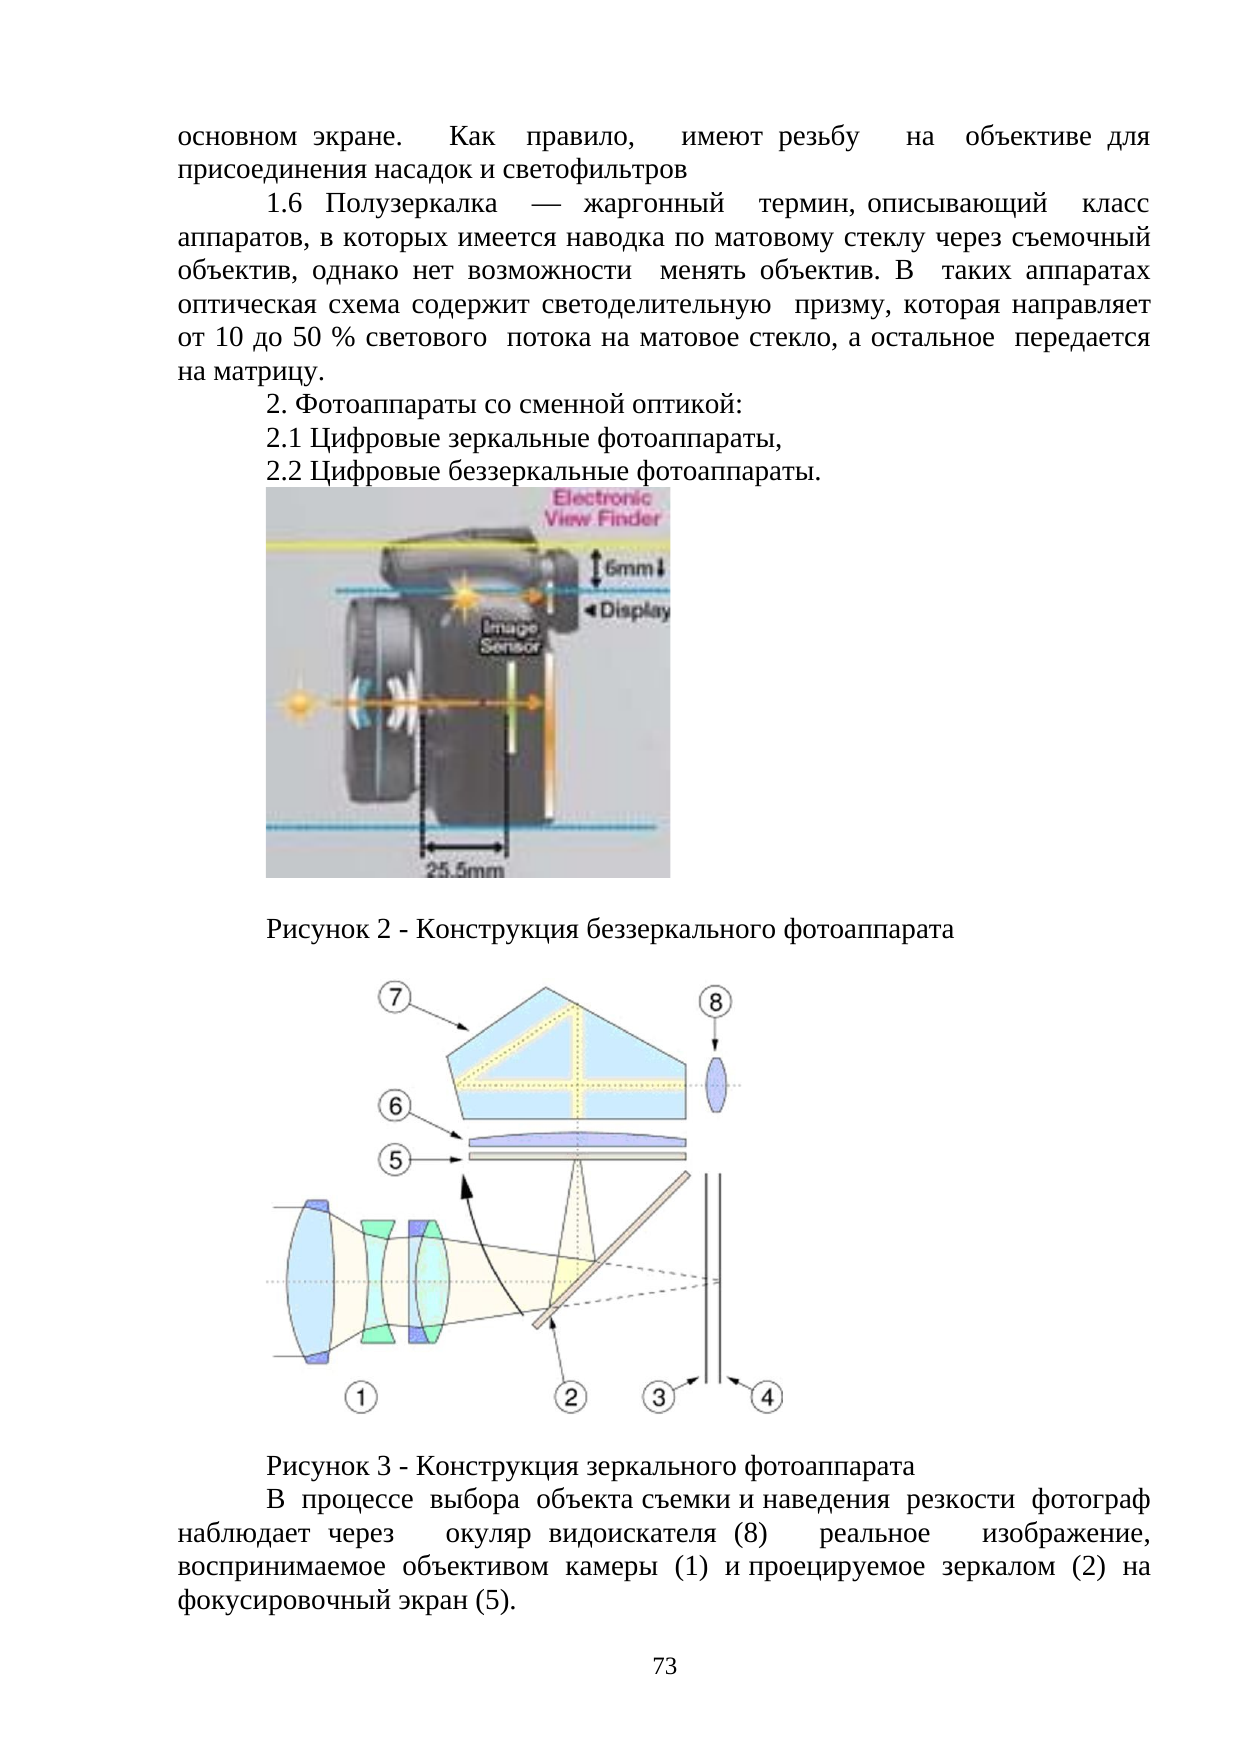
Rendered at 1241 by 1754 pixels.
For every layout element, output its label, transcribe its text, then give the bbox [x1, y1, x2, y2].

text 2.2 Цифровые беззеркальные фотоаппараты. [177, 453, 1152, 487]
text Рисунок 2 - Конструкция беззеркального фотоаппарата [177, 911, 1152, 945]
picture [265, 978, 783, 1415]
picture [265, 487, 671, 878]
text 1.6 Полузеркалка — жаргонный термин, описывающий класс аппаратов, в которых имеется наводка по матовому стеклу через съемочный объектив, однако нет возможности менять объектив. В таких аппаратах оптическая схема содержит светоделительную призму, которая направляет от 10 до 50 % светового потока на матовое стекло, а остальное передается на матрицу. [177, 185, 1152, 386]
text В процессе выбора объекта съемки и наведения резкости фотограф наблюдает через окуляр видоискателя (8) реальное изображение, воспринимаемое объективом камеры (1) и проецируемое зеркалом (2) на фокусировочный экран (5). [177, 1481, 1152, 1616]
text Рисунок 3 - Конструкция зеркального фотоаппарата [177, 1448, 1152, 1481]
text 2. Фотоаппараты со сменной оптикой: [177, 386, 1152, 420]
text 2.1 Цифровые зеркальные фотоаппараты, [177, 420, 1152, 453]
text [177, 118, 1152, 185]
